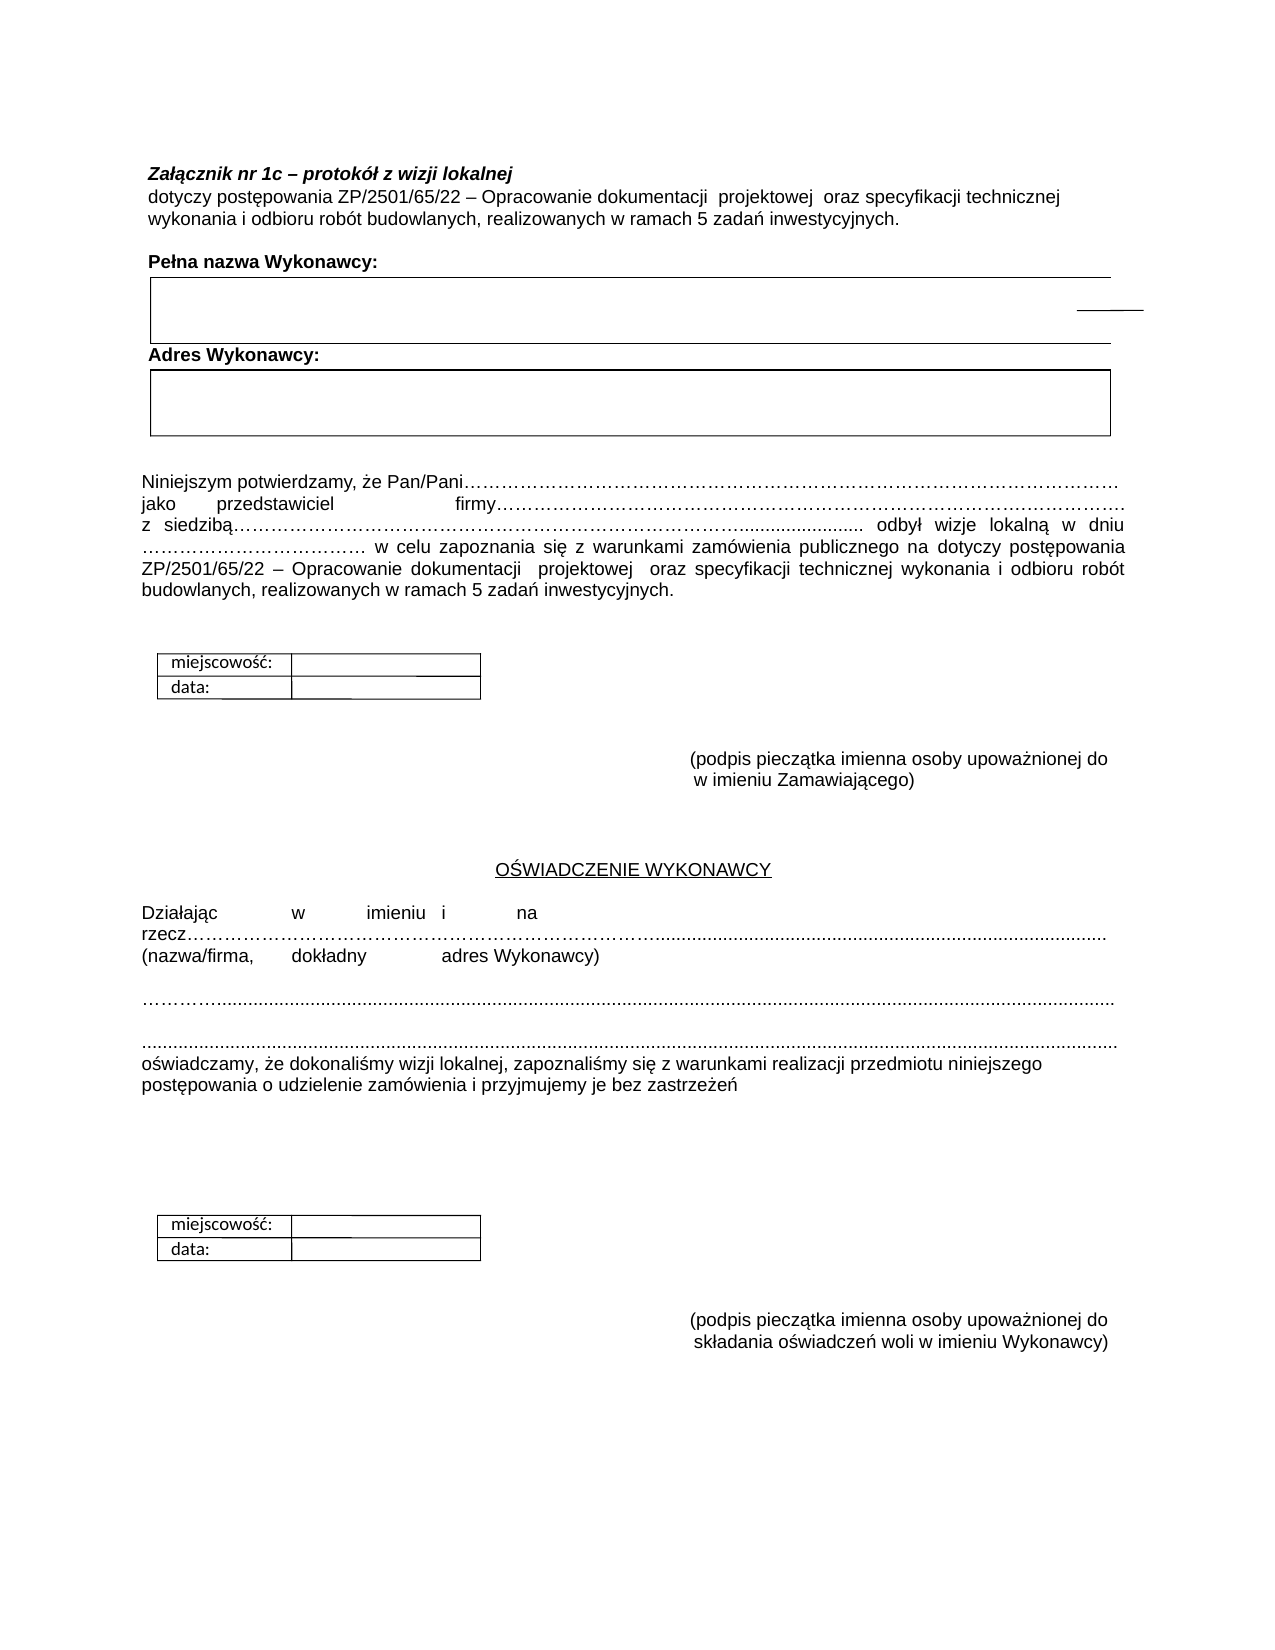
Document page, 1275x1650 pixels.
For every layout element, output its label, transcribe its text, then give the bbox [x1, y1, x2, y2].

text Niniejszym potwierdzamy, że Pan/Pani…………………………………………………………………………………………… [141, 471, 1125, 493]
text w imieniu Zamawiającego) [694, 769, 1125, 790]
text jako przedstawiciel firmy………………………………………………………………………….……………. z siedzibą………………………………………………………………………........................ odbył wizje lokalną w dniu ……………………………… w celu zapoznania się z warunkami zamówienia publicznego na dotyczy postępowania ZP/2501/65/22 – Opracowanie dokumentacji projektowej oraz specyfikacji technicznej wykonania i odbioru robót budowlanych, realizowanych w ramach 5 zadań inwestycyjnych. [141, 493, 1125, 600]
text Adres Wykonawcy: [148, 344, 1125, 365]
text dotyczy postępowania ZP/2501/65/22 – Opracowanie dokumentacji projektowej oraz specyfikacji technicznej wykonania i odbioru robót budowlanych, realizowanych w ramach 5 zadań inwestycyjnych. [148, 186, 1125, 229]
text (nazwa/firma, dokładny adres Wykonawcy) [141, 945, 1125, 966]
text …………............................................................................................................................................................................. [141, 988, 1125, 1009]
text miejscowość: [171, 651, 1125, 674]
text Załącznik nr 1c – protokół z wizji lokalnej [148, 163, 1088, 184]
text (podpis pieczątka imienna osoby upoważnionej do [689, 1309, 1125, 1330]
text data: [171, 676, 1125, 699]
text składania oświadczeń woli w imieniu Wykonawcy) [694, 1330, 1125, 1352]
text ............................................................................................................................................................................................ [141, 1031, 1125, 1053]
text (podpis pieczątka imienna osoby upoważnionej do [689, 747, 1125, 769]
text data: [171, 1237, 1125, 1260]
text Pełna nazwa Wykonawcy: [148, 251, 1125, 272]
text oświadczamy, że dokonaliśmy wizji lokalnej, zapoznaliśmy się z warunkami realizacji przedmiotu niniejszego postępowania o udzielenie zamówienia i przyjmujemy je bez zastrzeżeń [141, 1053, 1125, 1096]
text OŚWIADCZENIE WYKONAWCY [141, 858, 1125, 880]
text miejscowość: [171, 1212, 1125, 1235]
text Działając w imieniu i na rzecz…………………………………………………………………....................................................................................... [141, 902, 1125, 945]
